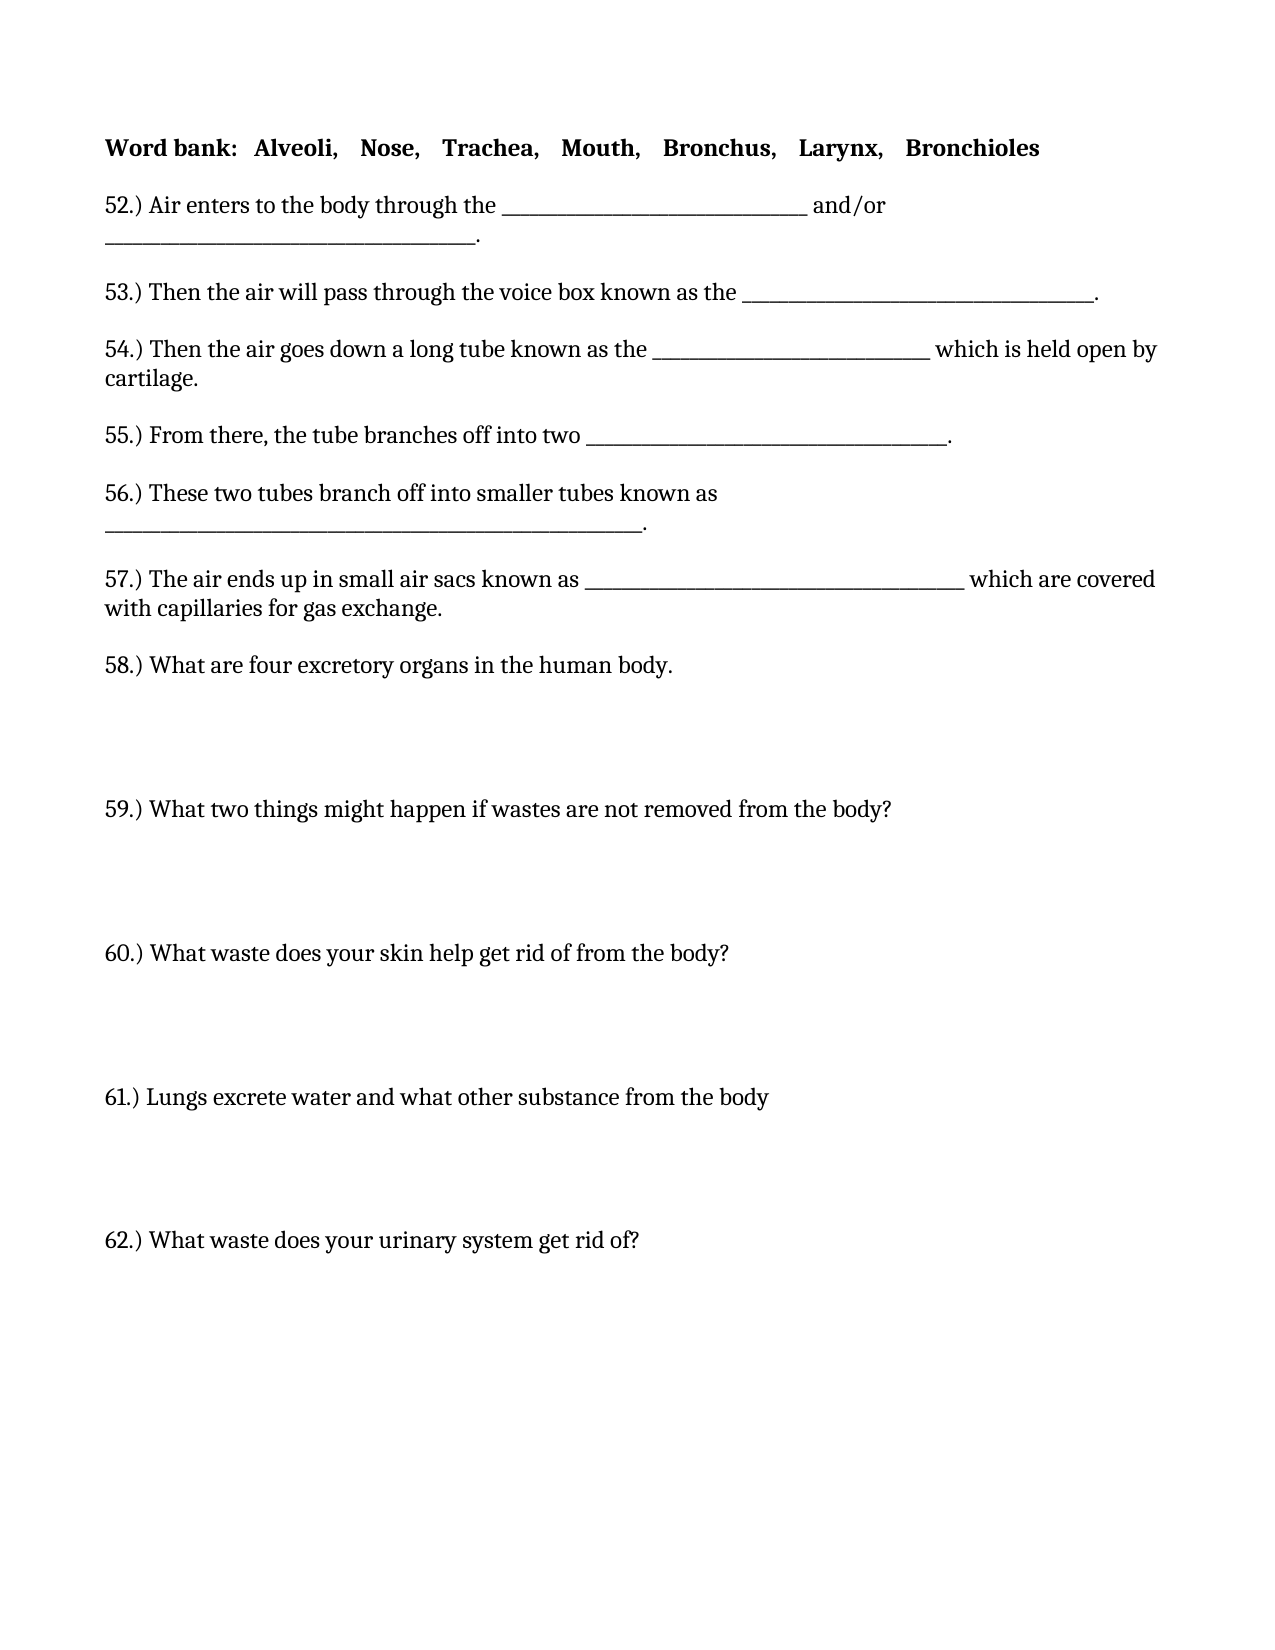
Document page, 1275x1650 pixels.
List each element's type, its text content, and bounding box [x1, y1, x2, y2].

text 54.) Then the air goes down a long tube known as the ______________________________ which is held open by cartilage. [105, 335, 1170, 392]
text 62.) What waste does your urinary system get rid of? [105, 1226, 1170, 1255]
text 52.) Air enters to the body through the _________________________________ and/or ________________________________________. [105, 191, 1170, 249]
text 57.) The air ends up in small air sacs known as _________________________________________ which are covered with capillaries for gas exchange. [105, 565, 1170, 622]
text 60.) What waste does your skin help get rid of from the body? [105, 939, 1170, 967]
text 58.) What are four excretory organs in the human body. [105, 651, 1170, 680]
text Word bank: Alveoli, Nose, Trachea, Mouth, Bronchus, Larynx, Bronchioles [105, 134, 1170, 162]
text 61.) Lungs excrete water and what other substance from the body [105, 1082, 1170, 1111]
text 55.) From there, the tube branches off into two _______________________________________. [105, 421, 1170, 450]
text 56.) These two tubes branch off into smaller tubes known as __________________________________________________________. [105, 479, 1170, 536]
text 53.) Then the air will pass through the voice box known as the ______________________________________. [105, 277, 1170, 306]
text 59.) What two things might happen if wastes are not removed from the body? [105, 795, 1170, 824]
